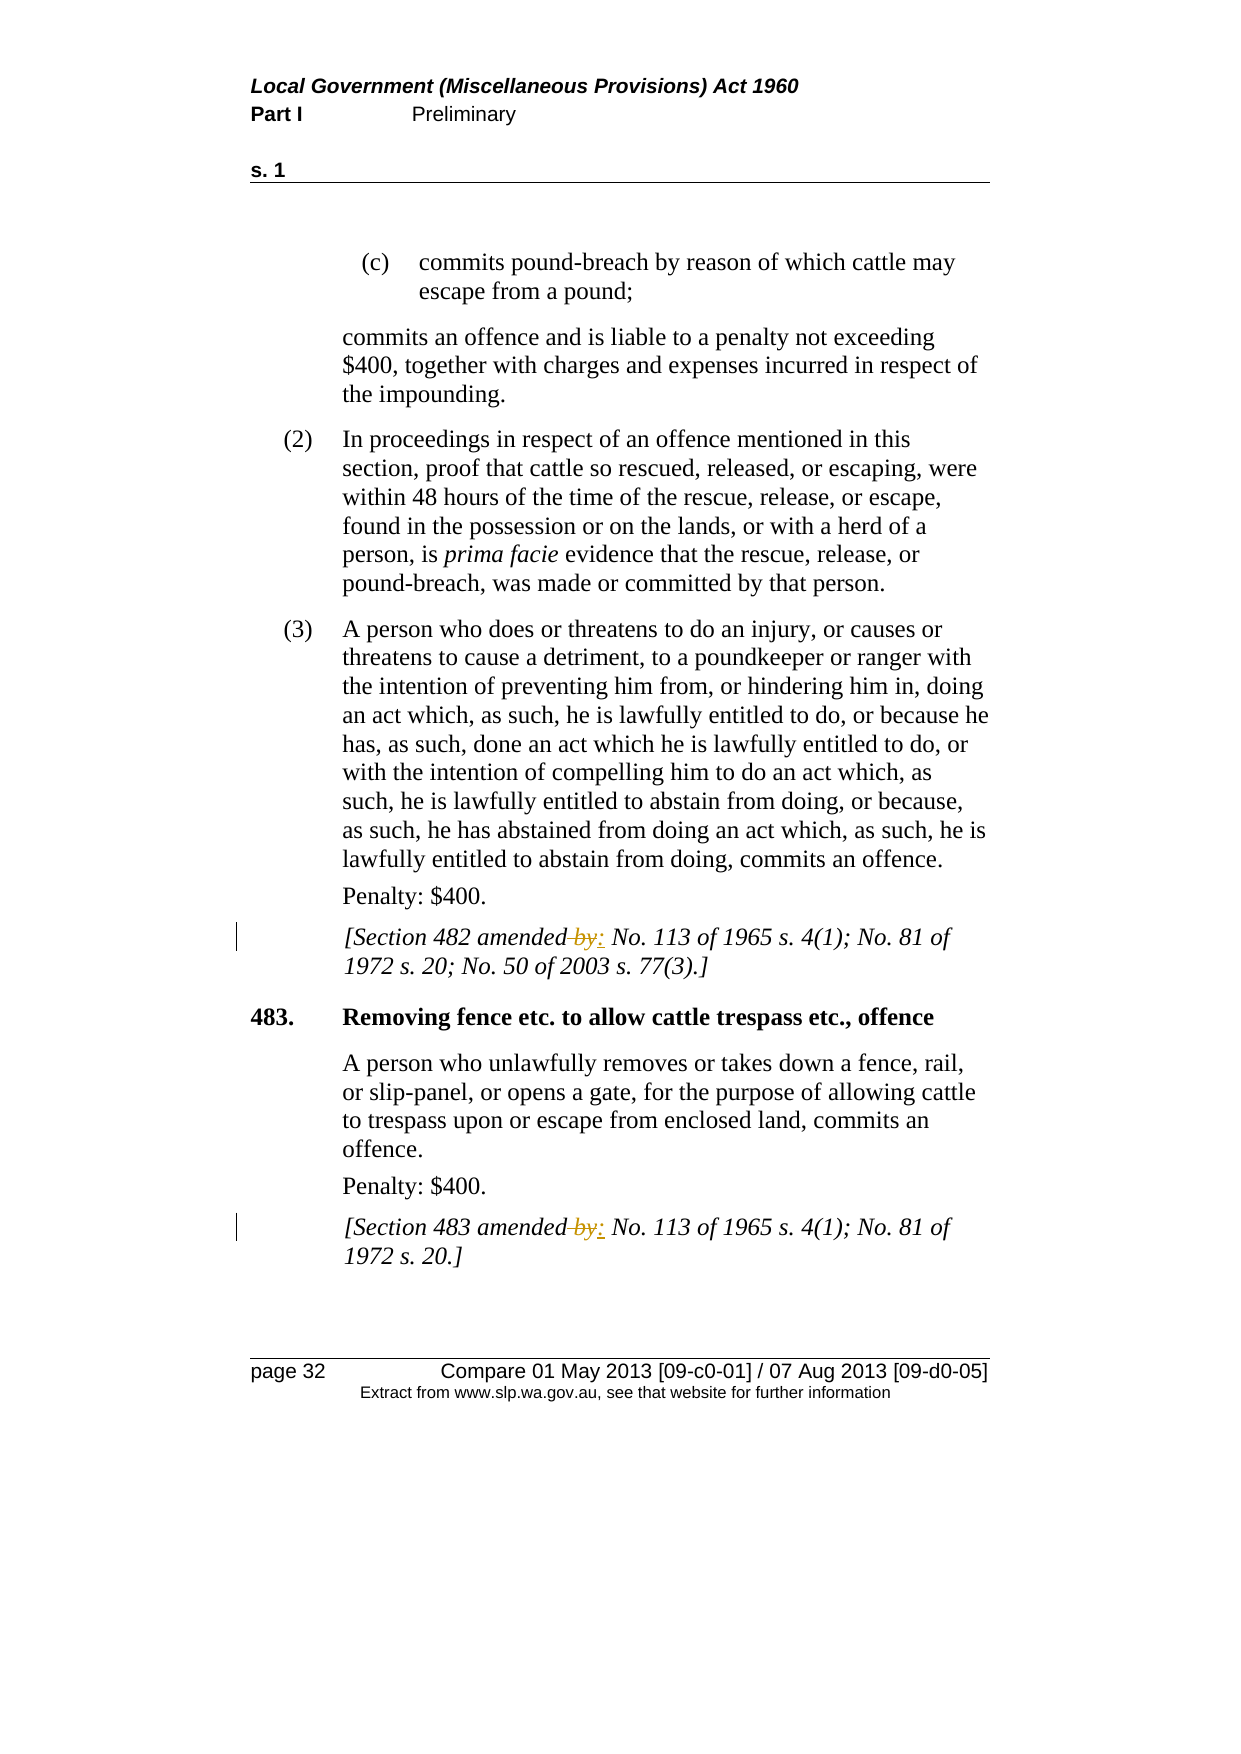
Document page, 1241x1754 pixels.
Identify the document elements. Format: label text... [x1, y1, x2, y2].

text commits an offence and is liable to a penalty not exceeding $400, together with charges and expenses incurred in respect of the impounding. [250, 322, 990, 408]
subtitle 483. Removing fence etc. to allow cattle trespass etc., offence [250, 1002, 990, 1031]
text (c) commits pound-breach by reason of which cattle may escape from a pound; [250, 247, 990, 305]
text [Section 482 amended No. 113 of 1965 s. 4(1); No. 81 of 1972 s. 20; No. 50 of 2003 s. 77(3).] [250, 922, 990, 979]
text (3) A person who does or threatens to do an injury, or causes or threatens to cause a detriment, to a poundkeeper or ranger with the intention of preventing him from, or hindering him in, doing an act which, as such, he is lawfully entitled to do, or because he has, as such, done an act which he is lawfully entitled to do, or with the intention of compelling him to do an act which, as such, he is lawfully entitled to abstain from doing, or because, as such, he has abstained from doing an act which, as such, he is lawfully entitled to abstain from doing, commits an offence. [250, 614, 990, 872]
text [Section 483 amended No. 113 of 1965 s. 4(1); No. 81 of 1972 s. 20.] [250, 1212, 990, 1270]
text Penalty: $400. [250, 1171, 990, 1200]
text A person who unlawfully removes or takes down a fence, rail, or slip-panel, or opens a gate, for the purpose of allowing cattle to trespass upon or escape from enclosed land, commits an offence. [250, 1048, 990, 1163]
text Penalty: $400. [250, 881, 990, 909]
text (2) In proceedings in respect of an offence mentioned in this section, proof that cattle so rescued, released, or escaping, were within 48 hours of the time of the rescue, release, or escape, found in the possession or on the lands, or with a herd of a person, is prima facie evidence that the rescue, release, or pound-breach, was made or committed by that person. [250, 424, 990, 597]
